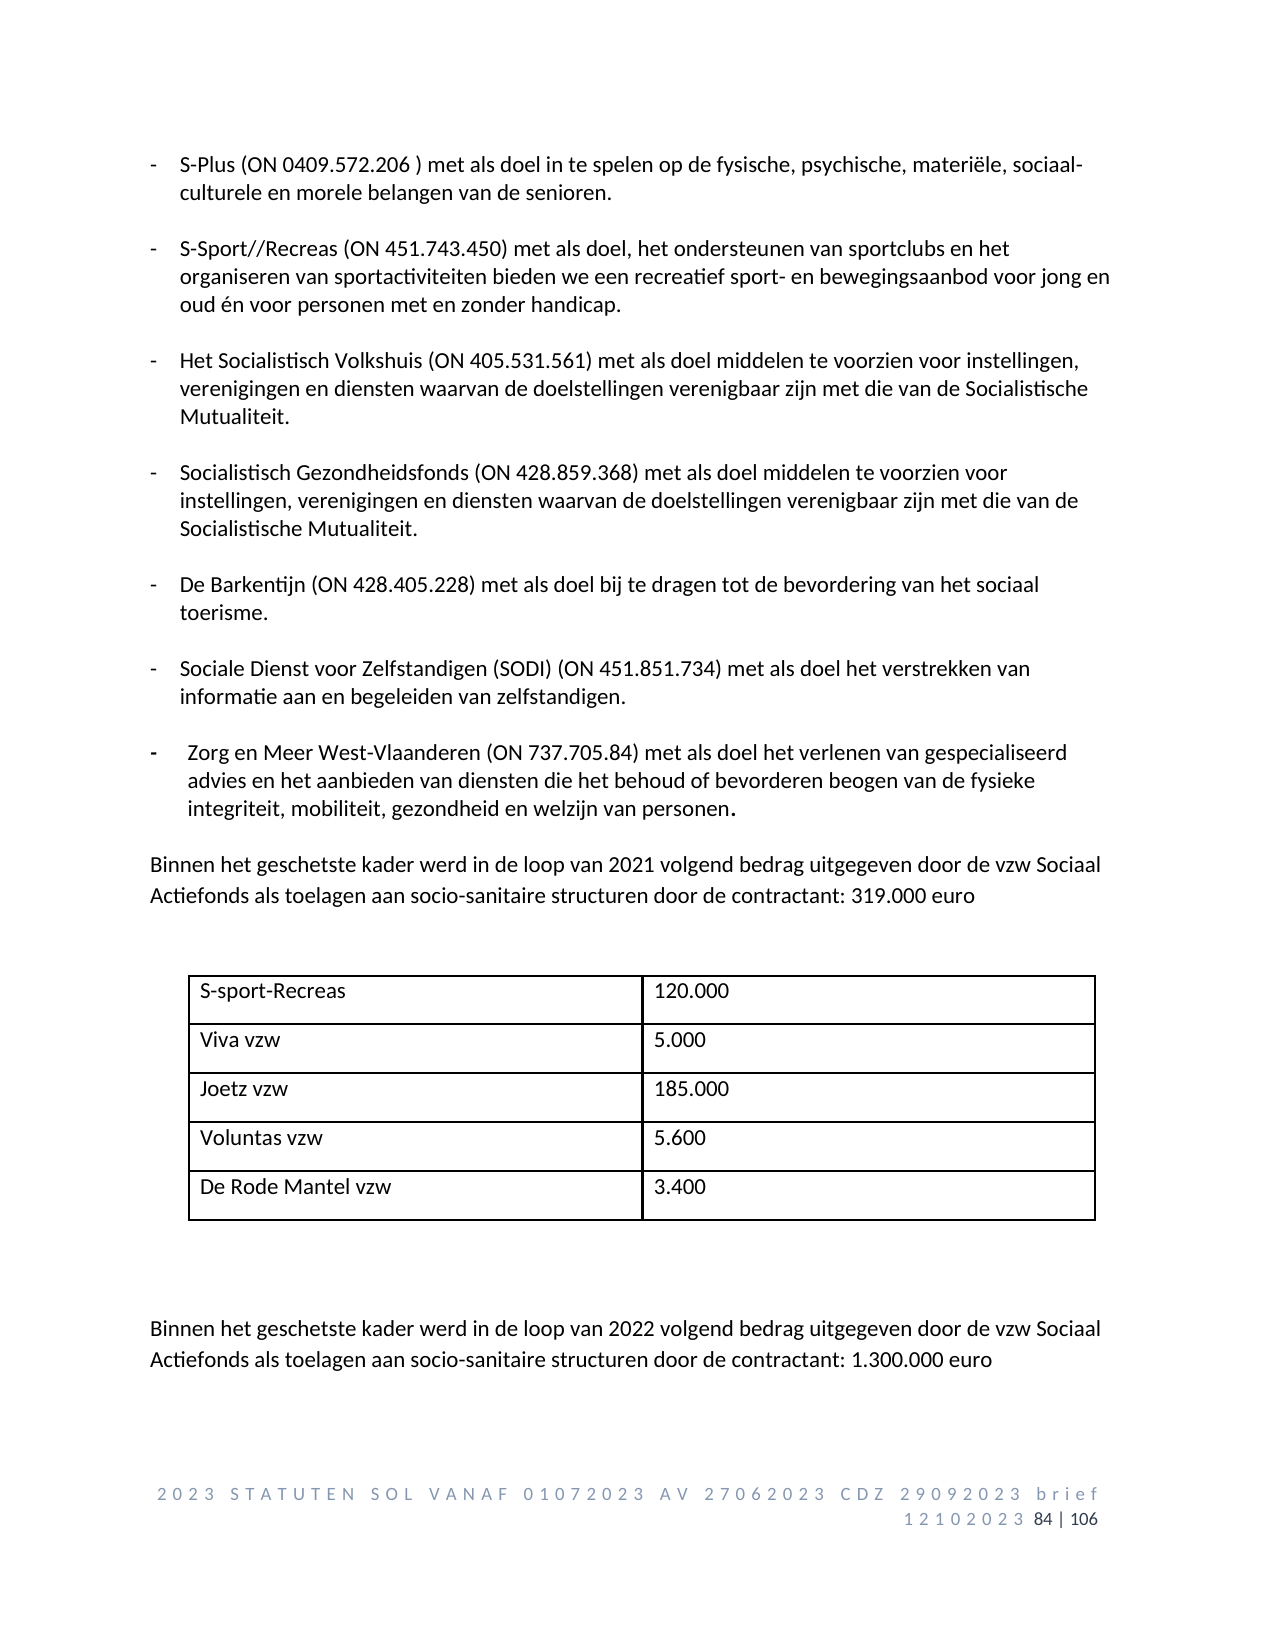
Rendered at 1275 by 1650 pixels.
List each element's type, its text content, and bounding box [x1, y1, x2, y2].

table_cell De Rode Mantel vzw [190, 1172, 641, 1219]
table_cell 5.000 [644, 1025, 1094, 1072]
table_cell Joetz vzw [190, 1074, 641, 1121]
list S-Plus (ON 0409.572.206 ) met als doel in te spelen op de fysische, psychische, materiële, sociaal-culturele en morele belangen van de senioren. [150, 150, 1125, 206]
list Het Socialistisch Volkshuis (ON 405.531.561) met als doel middelen te voorzien voor instellingen, verenigingen en diensten waarvan de doelstellingen verenigbaar zijn met die van de Socialistische Mutualiteit. [150, 346, 1125, 458]
table_header S-sport-Recreas [190, 977, 641, 1023]
table_cell Viva vzw [190, 1025, 641, 1072]
list S-Sport//Recreas (ON 451.743.450) met als doel, het ondersteunen van sportclubs en het organiseren van sportactiviteiten bieden we een recreatief sport- en bewegingsaanbod voor jong en oud én voor personen met en zonder handicap. [150, 234, 1125, 318]
list Socialistisch Gezondheidsfonds (ON 428.859.368) met als doel middelen te voorzien voor instellingen, verenigingen en diensten waarvan de doelstellingen verenigbaar zijn met die van de Socialistische Mutualiteit. [150, 458, 1125, 570]
text Binnen het geschetste kader werd in de loop van 2022 volgend bedrag uitgegeven door de vzw Sociaal Actiefonds als toelagen aan socio-sanitaire structuren door de contractant: 1.300.000 euro [150, 1314, 1125, 1373]
list Zorg en Meer West-Vlaanderen (ON 737.705.84) met als doel het verlenen van gespecialiseerd advies en het aanbieden van diensten die het behoud of bevorderen beogen van de fysieke integriteit, mobiliteit, gezondheid en welzijn van personen. [150, 738, 1125, 822]
table_cell 185.000 [644, 1074, 1094, 1121]
text Binnen het geschetste kader werd in de loop van 2021 volgend bedrag uitgegeven door de vzw Sociaal Actiefonds als toelagen aan socio-sanitaire structuren door de contractant: 319.000 euro [150, 851, 1125, 909]
table_cell Voluntas vzw [190, 1123, 641, 1170]
list Sociale Dienst voor Zelfstandigen (SODI) (ON 451.851.734) met als doel het verstrekken van informatie aan en begeleiden van zelfstandigen. [150, 654, 1125, 738]
table_cell 5.600 [644, 1123, 1094, 1170]
list De Barkentijn (ON 428.405.228) met als doel bij te dragen tot de bevordering van het sociaal toerisme. [150, 570, 1125, 654]
table_cell 3.400 [644, 1172, 1094, 1219]
table_header 120.000 [644, 977, 1094, 1023]
